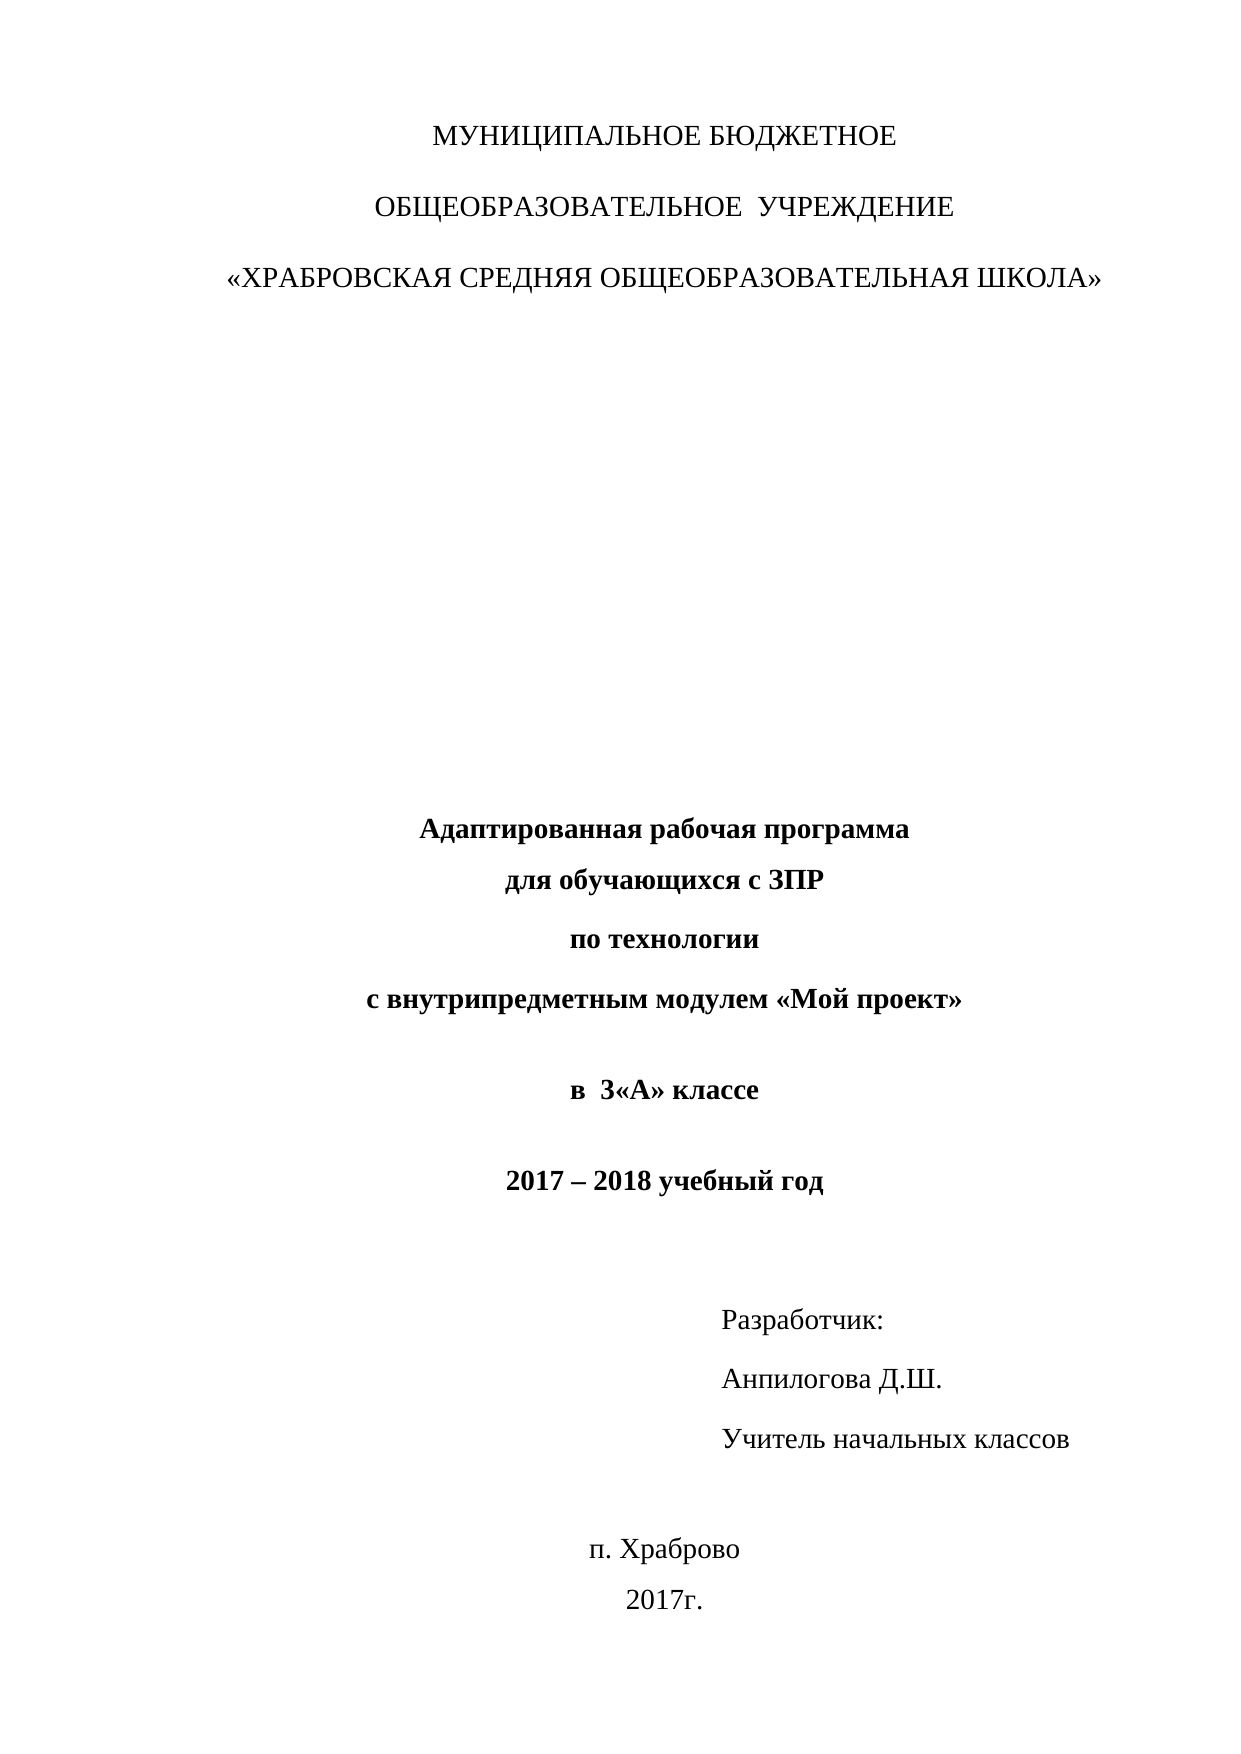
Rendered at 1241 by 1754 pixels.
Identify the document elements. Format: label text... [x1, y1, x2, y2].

text в 3«А» классе [177, 1072, 1152, 1106]
text по технологии [177, 921, 1152, 955]
text с внутрипредметным модулем «Мой проект» [177, 981, 1152, 1014]
text п. Храброво [177, 1531, 1152, 1565]
text 2017 – 2018 учебный год [177, 1163, 1152, 1197]
text Адаптированная рабочая программа [177, 811, 1152, 844]
text МУНИЦИПАЛЬНОЕ БЮДЖЕТНОЕ [177, 118, 1152, 152]
text Учитель начальных классов [721, 1421, 1152, 1454]
text Разработчик: [721, 1302, 1152, 1336]
text для обучающихся с ЗПР [177, 862, 1152, 896]
text «ХРАБРОВСКАЯ СРЕДНЯЯ ОБЩЕОБРАЗОВАТЕЛЬНАЯ ШКОЛА» [177, 260, 1152, 294]
text ОБЩЕОБРАЗОВАТЕЛЬНОЕ УЧРЕЖДЕНИЕ [177, 189, 1152, 223]
text 2017г. [177, 1582, 1152, 1616]
text Анпилогова Д.Ш. [721, 1361, 1152, 1395]
